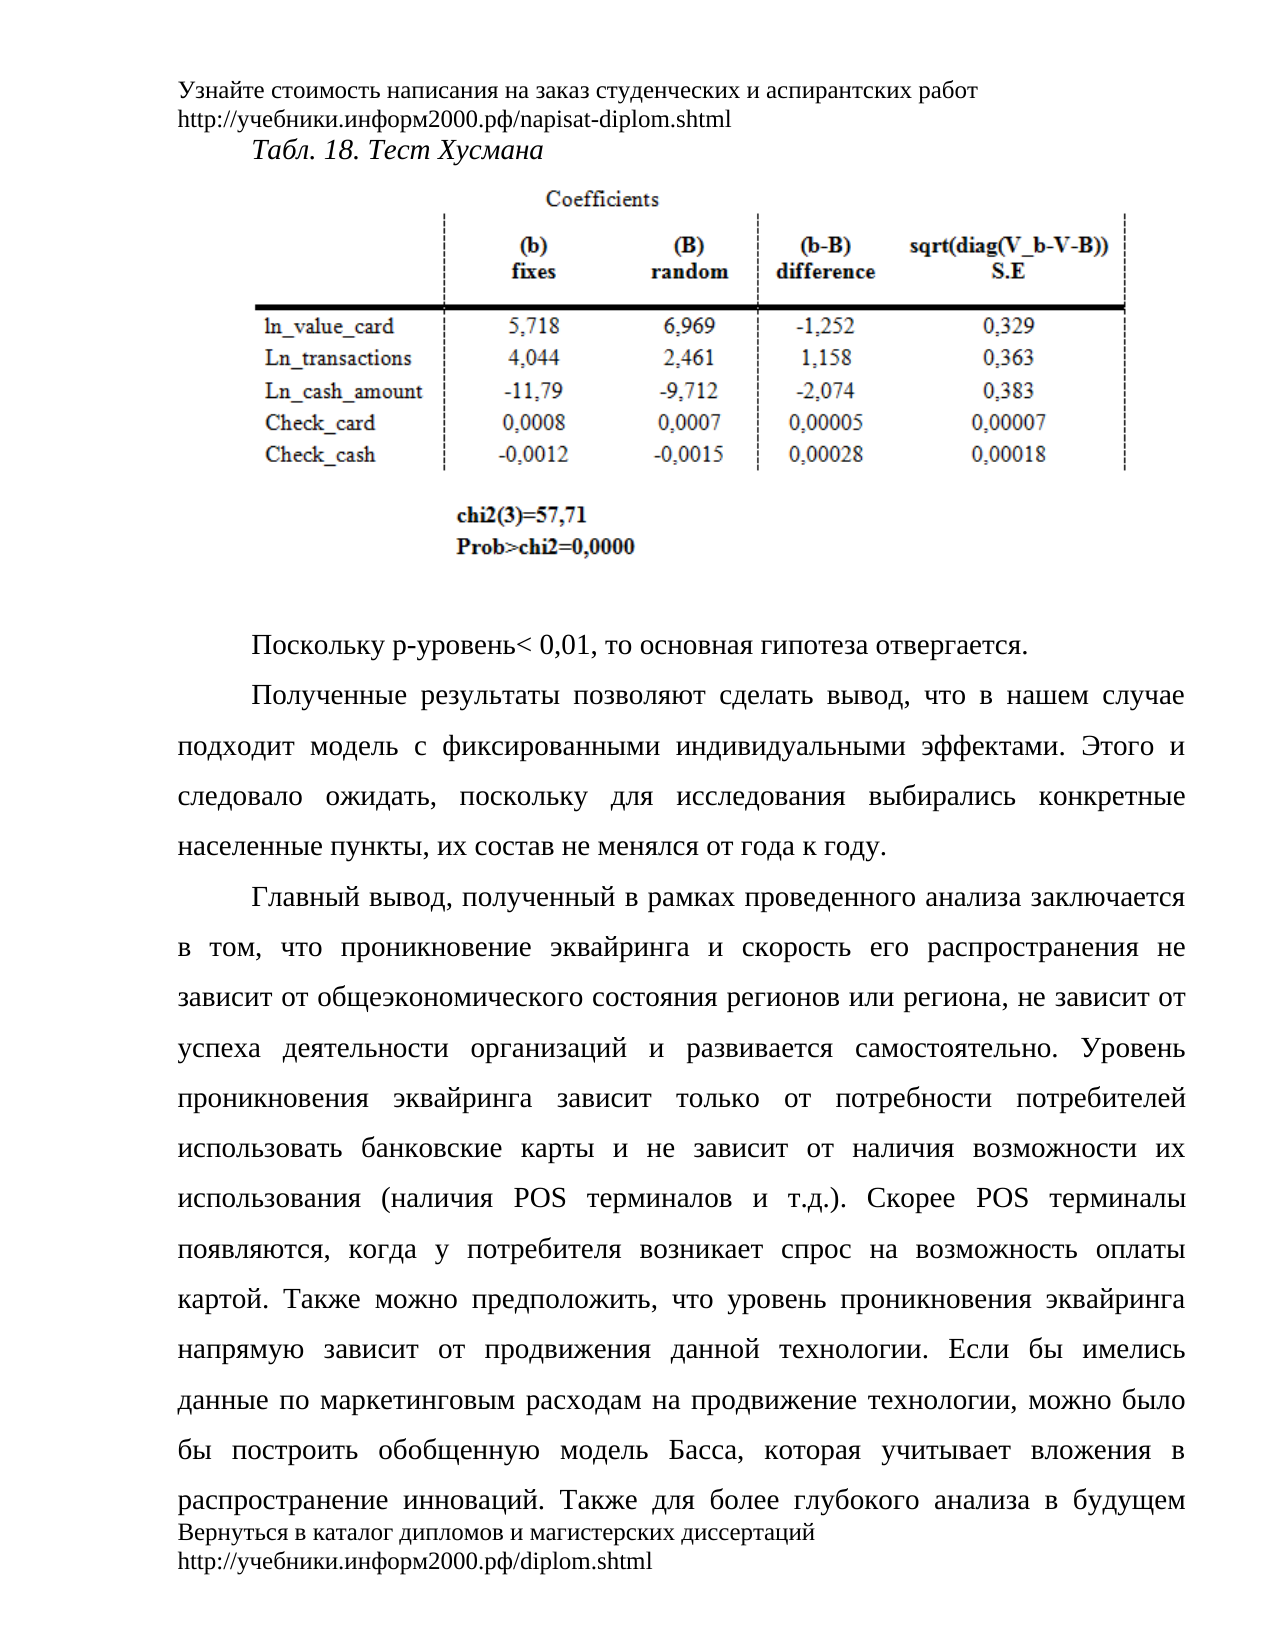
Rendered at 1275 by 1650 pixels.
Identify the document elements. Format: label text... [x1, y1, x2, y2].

text Полученные результаты позволяют сделать вывод, что в нашем случае подходит модель с фиксированными индивидуальными эффектами. Этого и следовало ожидать, поскольку для исследования выбирались конкретные населенные пункты, их состав не менялся от года к году. [177, 677, 1186, 862]
text Поскольку p-уровень< 0,01, то основная гипотеза отвергается. [177, 627, 1186, 661]
text Табл. 18. Тест Хусмана [177, 132, 1186, 166]
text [177, 879, 1186, 1516]
picture [251, 182, 1130, 563]
